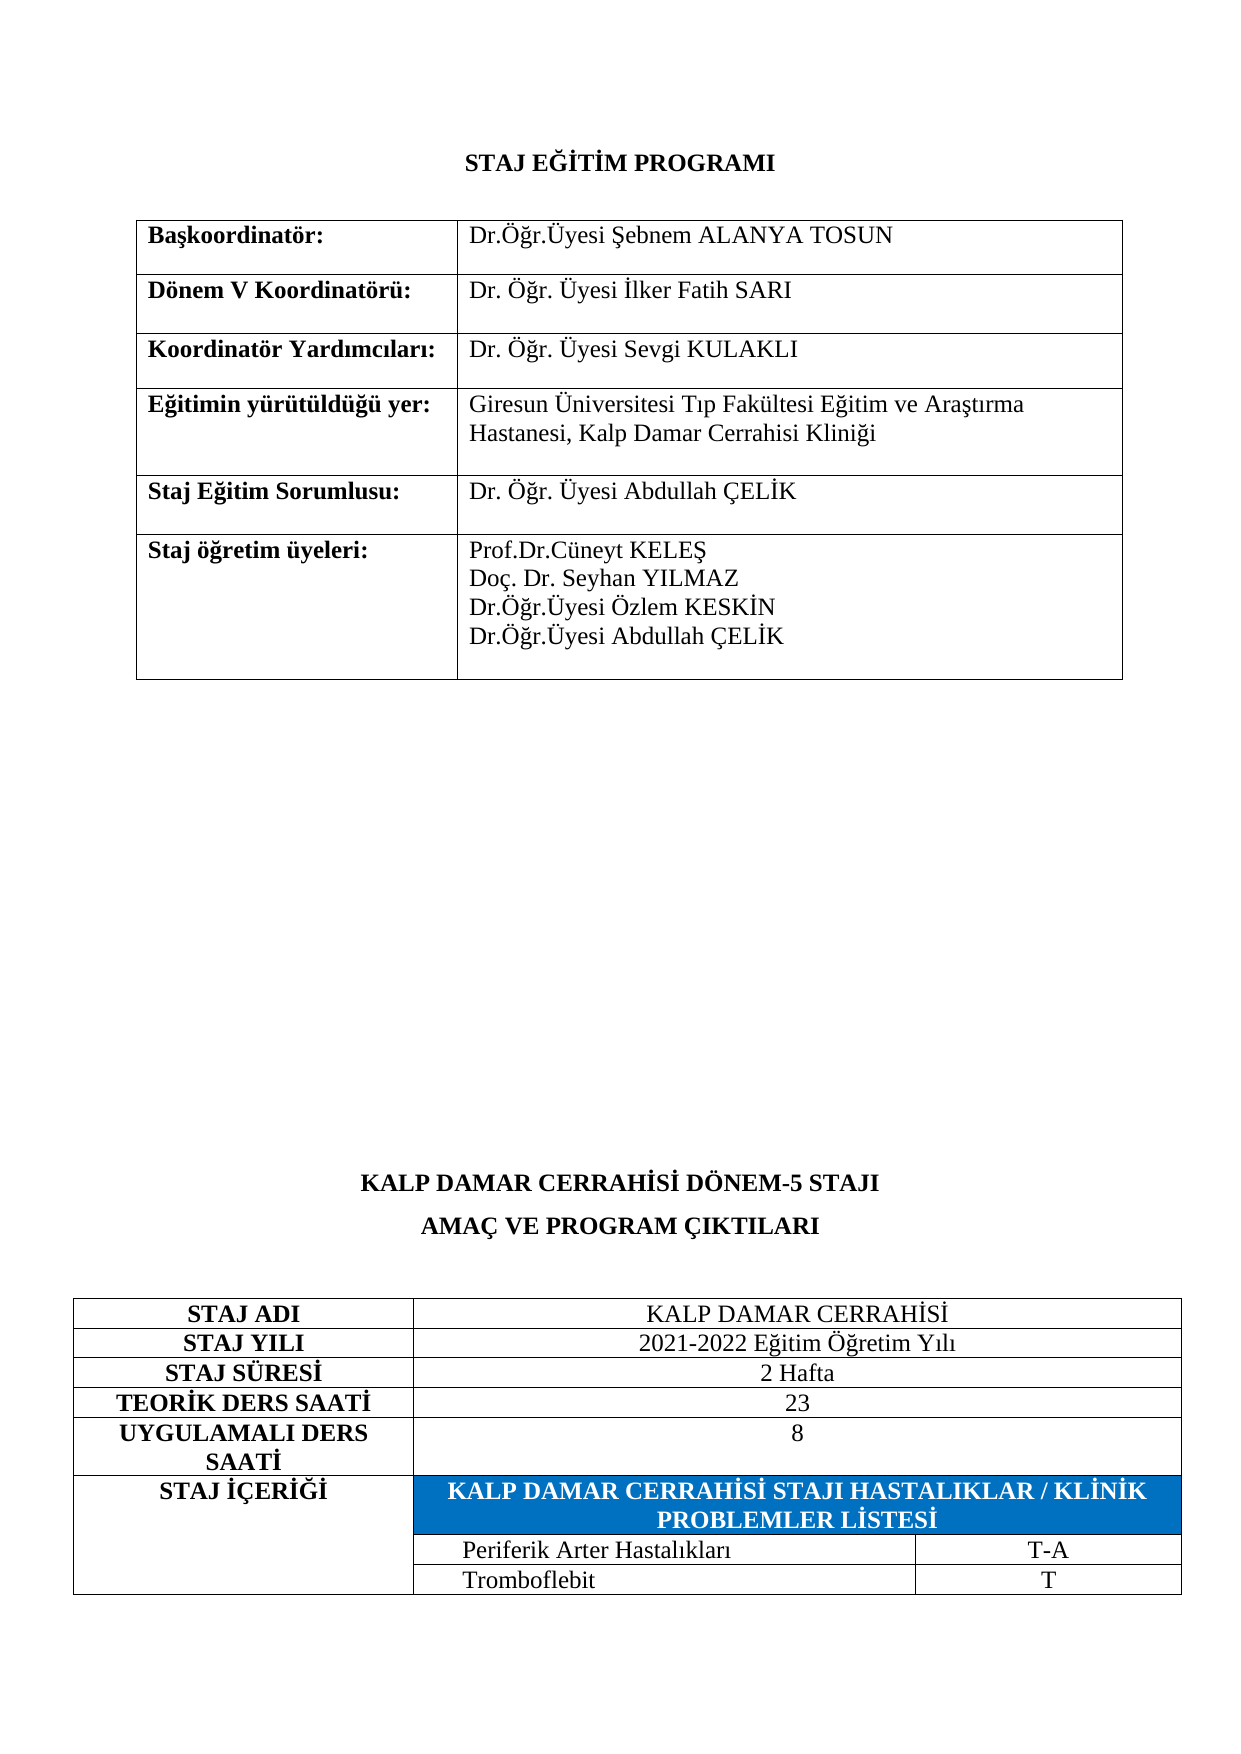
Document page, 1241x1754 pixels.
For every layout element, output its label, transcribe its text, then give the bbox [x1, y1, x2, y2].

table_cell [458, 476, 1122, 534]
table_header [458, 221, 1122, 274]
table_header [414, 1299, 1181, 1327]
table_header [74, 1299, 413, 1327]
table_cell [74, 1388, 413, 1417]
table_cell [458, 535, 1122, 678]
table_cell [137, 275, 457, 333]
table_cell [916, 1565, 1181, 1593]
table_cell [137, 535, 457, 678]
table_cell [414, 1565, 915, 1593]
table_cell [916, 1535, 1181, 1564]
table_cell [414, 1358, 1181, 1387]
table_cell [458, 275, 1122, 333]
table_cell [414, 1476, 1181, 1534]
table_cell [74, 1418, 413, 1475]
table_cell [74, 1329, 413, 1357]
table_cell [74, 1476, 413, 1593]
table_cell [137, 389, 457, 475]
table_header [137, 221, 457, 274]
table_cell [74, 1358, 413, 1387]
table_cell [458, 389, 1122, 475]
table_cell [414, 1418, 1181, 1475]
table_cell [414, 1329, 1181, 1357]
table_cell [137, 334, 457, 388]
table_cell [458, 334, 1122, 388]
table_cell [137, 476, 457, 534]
text AMAÇ VE PROGRAM ÇIKTILARI [148, 1211, 1093, 1283]
text KALP DAMAR CERRAHİSİ DÖNEM-5 STAJI [148, 1168, 1093, 1197]
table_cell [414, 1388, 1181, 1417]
text STAJ EĞİTİM PROGRAMI [148, 148, 1093, 176]
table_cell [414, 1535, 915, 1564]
